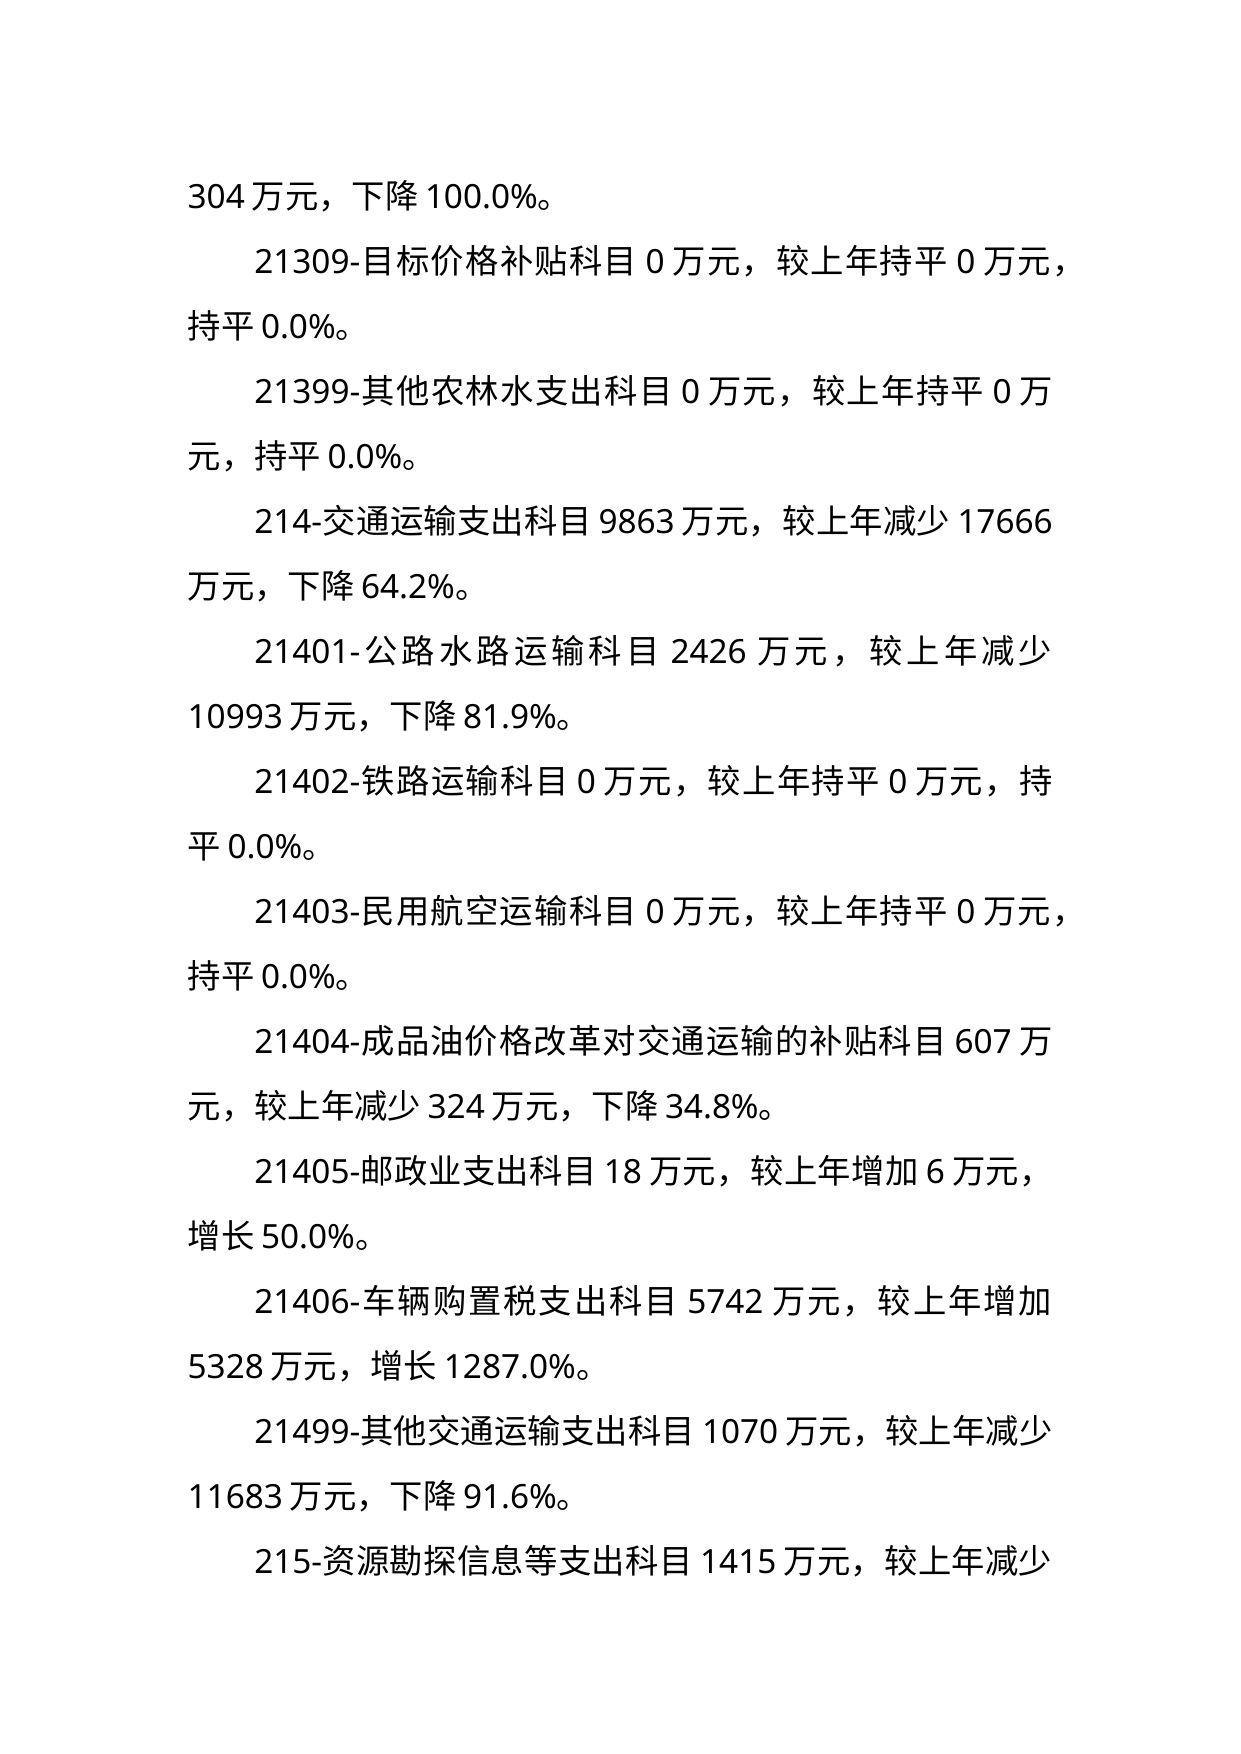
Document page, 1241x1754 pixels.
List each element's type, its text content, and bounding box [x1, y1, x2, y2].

text 21403-民用航空运输科目0万元，较上年持平0万元，持平0.0%。 [187, 877, 1053, 1007]
text 21402-铁路运输科目0万元，较上年持平0万元，持平0.0%。 [187, 747, 1053, 877]
text 21406-车辆购置税支出科目5742万元，较上年增加5328万元，增长1287.0%。 [187, 1267, 1053, 1397]
text 21309-目标价格补贴科目0万元，较上年持平0万元，持平0.0%。 [187, 227, 1053, 357]
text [187, 1527, 1053, 1592]
text 21499-其他交通运输支出科目1070万元，较上年减少11683万元，下降91.6%。 [187, 1397, 1053, 1527]
text 21399-其他农林水支出科目0万元，较上年持平0万元，持平0.0%。 [187, 357, 1053, 487]
text 21405-邮政业支出科目18万元，较上年增加6万元，增长50.0%。 [187, 1137, 1053, 1267]
text 21404-成品油价格改革对交通运输的补贴科目607万元，较上年减少324万元，下降34.8%。 [187, 1007, 1053, 1137]
text 21401-公路水路运输科目2426万元，较上年减少10993万元，下降81.9%。 [187, 617, 1053, 747]
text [187, 162, 1053, 227]
text 214-交通运输支出科目9863万元，较上年减少17666万元，下降64.2%。 [187, 487, 1053, 617]
